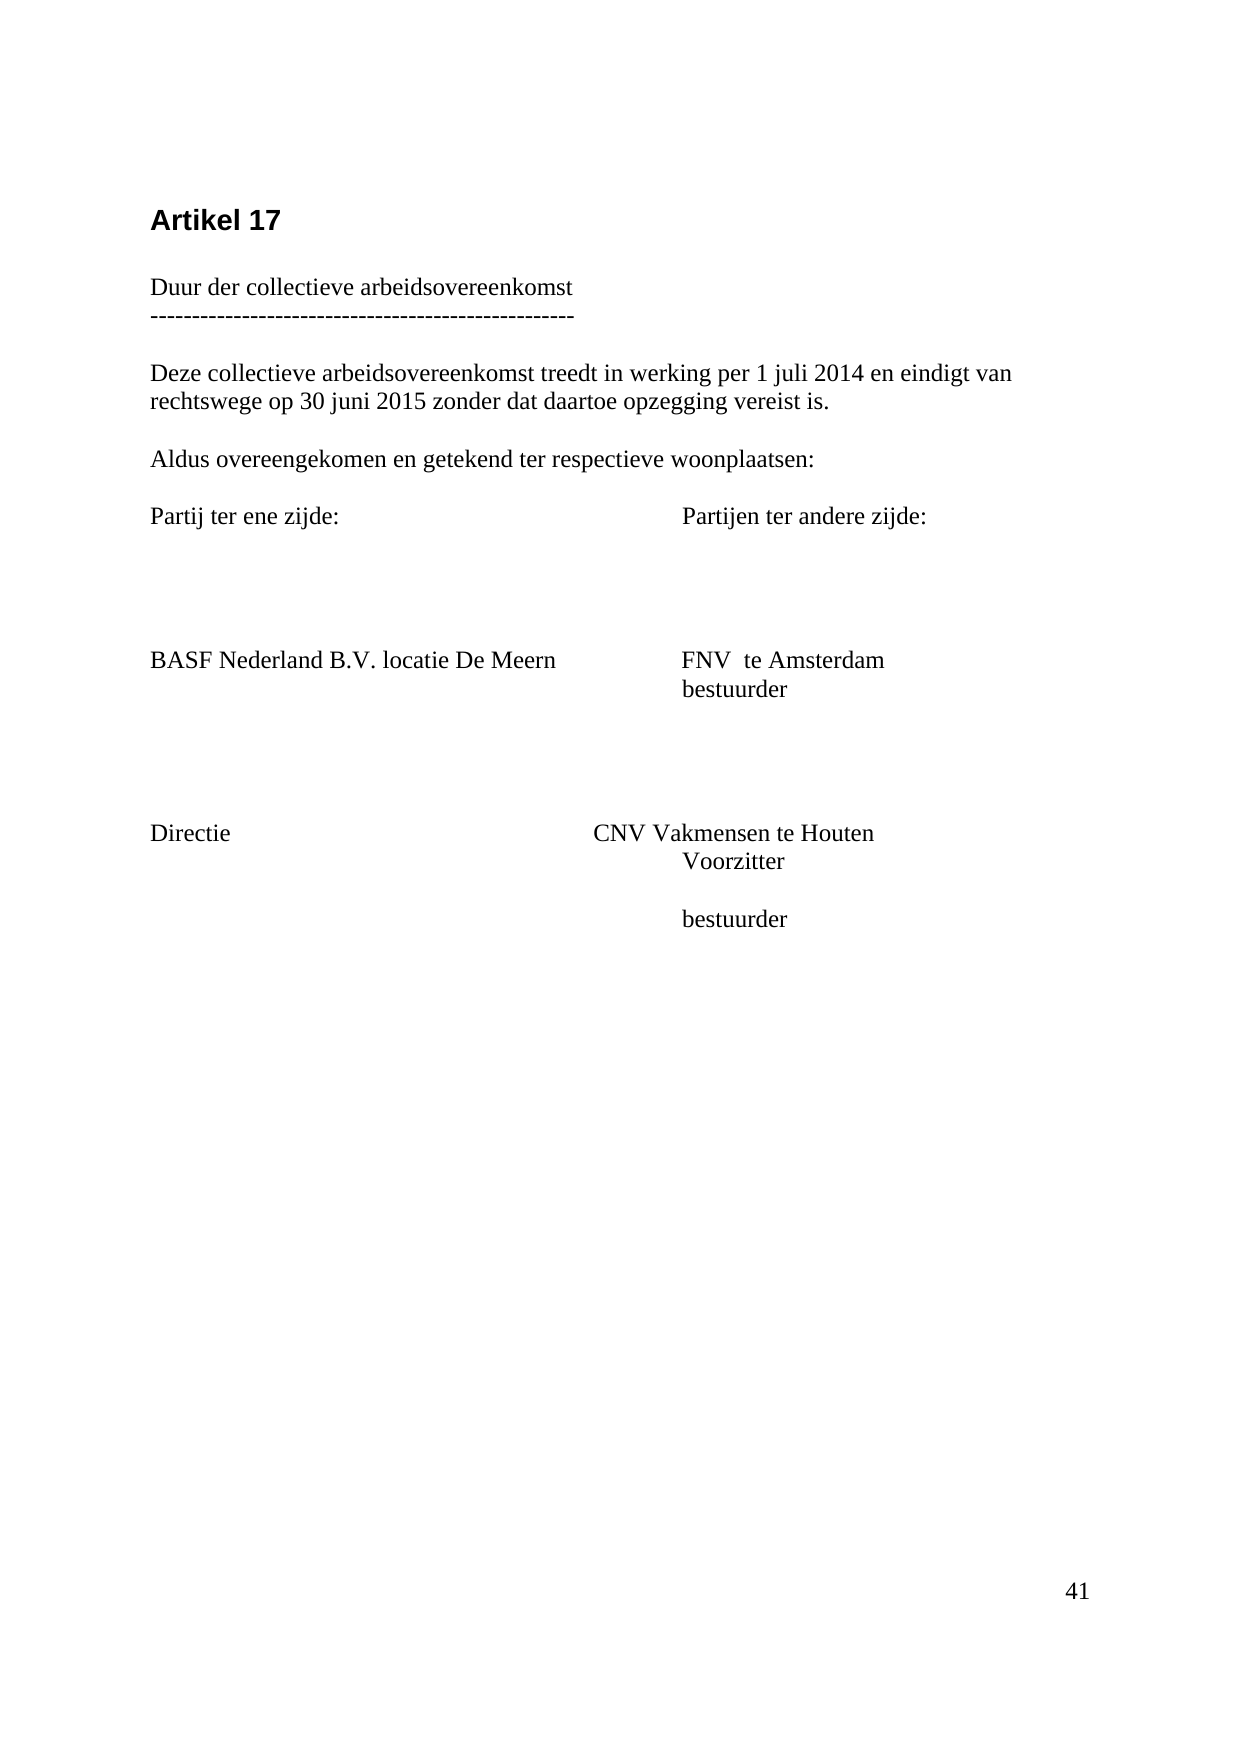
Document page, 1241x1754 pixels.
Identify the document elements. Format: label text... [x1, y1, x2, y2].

text BASF Nederland B.V. locatie De Meern FNV te Amsterdam [150, 645, 1090, 674]
text bestuurder [150, 674, 1090, 703]
text bestuurder [150, 904, 1090, 933]
text Directie CNV Vakmensen te Houten [150, 818, 1090, 846]
text Deze collectieve arbeidsovereenkomst treedt in werking per 1 juli 2014 en eindigt van rechtswege op 30 juni 2015 zonder dat daartoe opzegging vereist is. [150, 358, 1090, 415]
text Duur der collectieve arbeidsovereenkomst [150, 272, 1090, 301]
text --------------------------------------------------- [150, 301, 1090, 358]
text Voorzitter [150, 846, 1090, 875]
text Aldus overeengekomen en getekend ter respectieve woonplaatsen: [150, 444, 1090, 473]
text Partij ter ene zijde: Partijen ter andere zijde: [150, 501, 1090, 530]
subtitle Artikel 17 [150, 203, 1090, 237]
